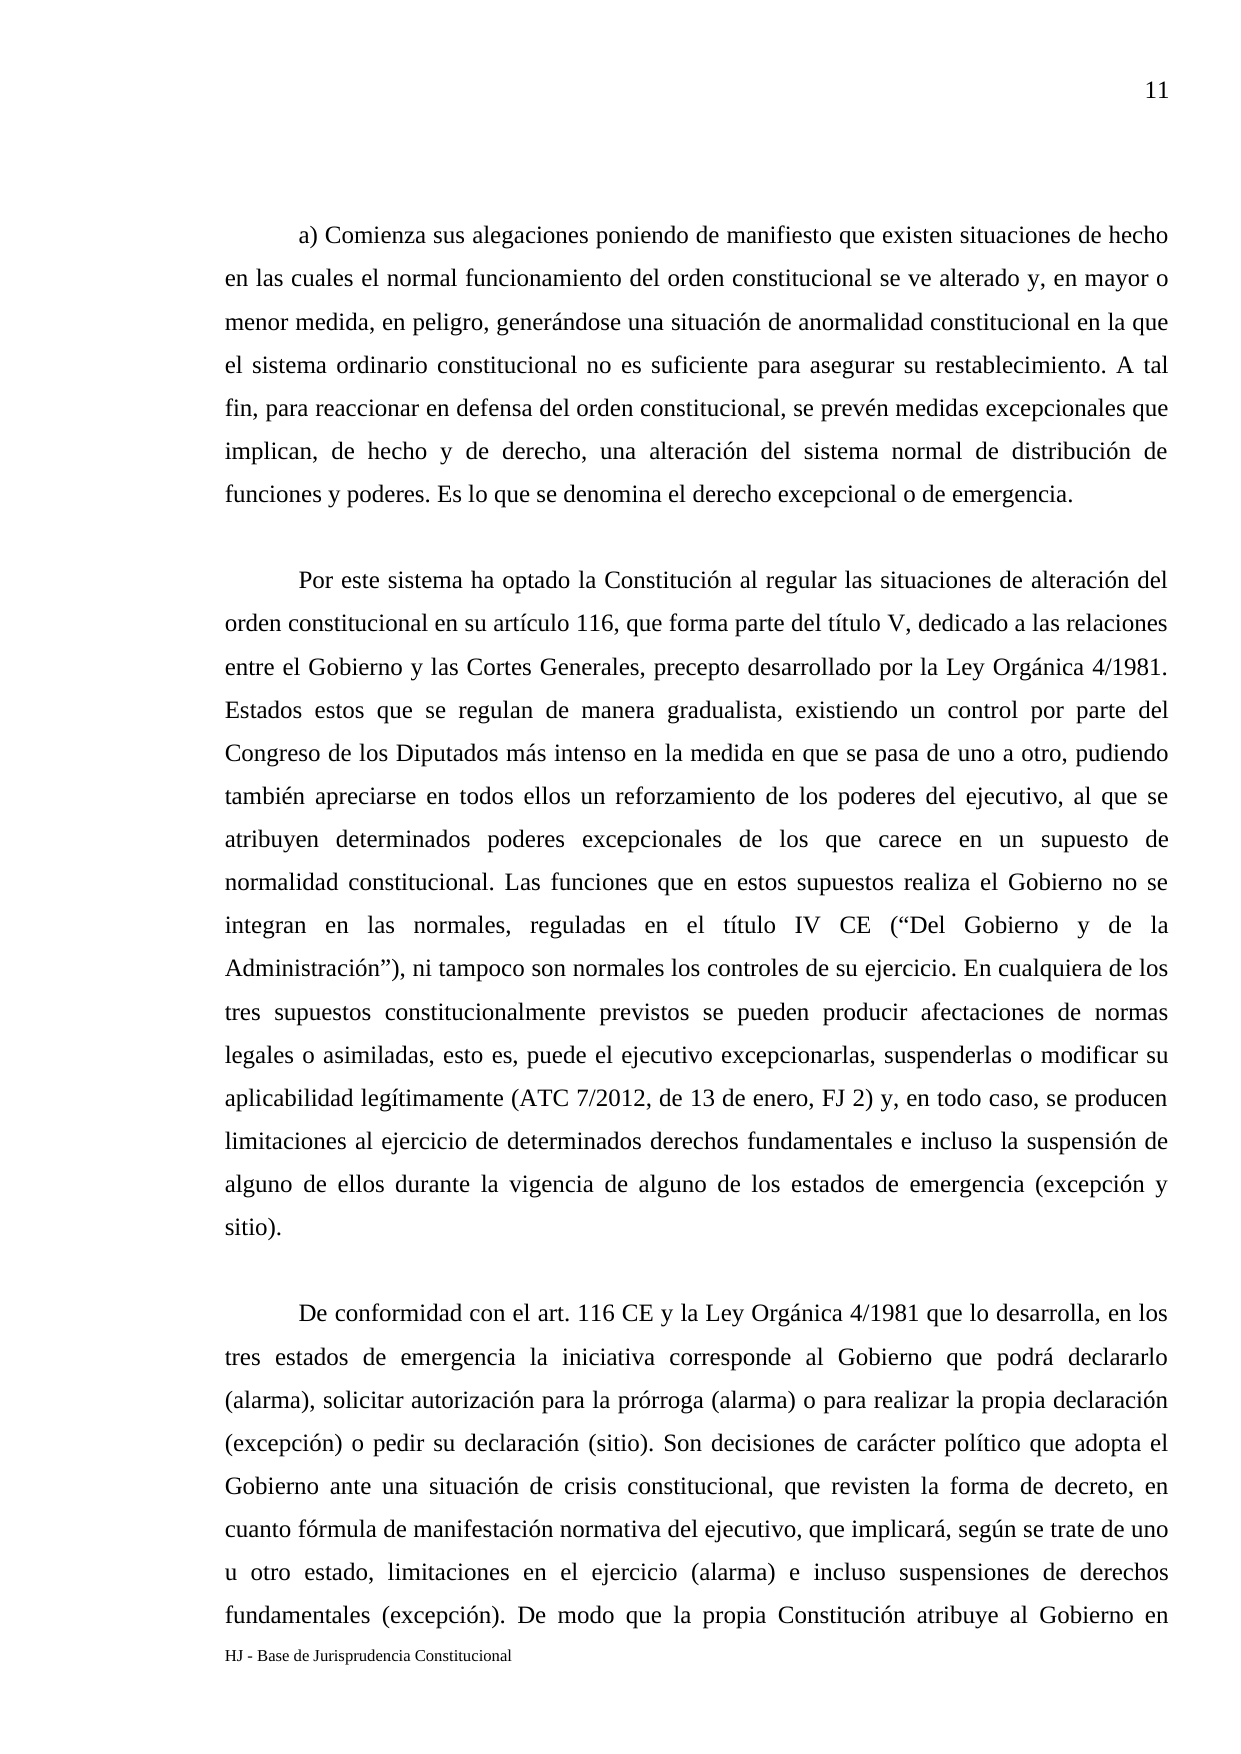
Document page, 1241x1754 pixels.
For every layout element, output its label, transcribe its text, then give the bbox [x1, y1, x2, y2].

text Por este sistema ha optado la Constitución al regular las situaciones de alteración del orden constitucional en su artículo 116, que forma parte del título V, dedicado a las relaciones entre el Gobierno y las Cortes Generales, precepto desarrollado por la Ley Orgánica 4/1981. Estados estos que se regulan de manera gradualista, existiendo un control por parte del Congreso de los Diputados más intenso en la medida en que se pasa de uno a otro, pudiendo también apreciarse en todos ellos un reforzamiento de los poderes del ejecutivo, al que se atribuyen determinados poderes excepcionales de los que carece en un supuesto de normalidad constitucional. Las funciones que en estos supuestos realiza el Gobierno no se integran en las normales, reguladas en el título IV CE (“Del Gobierno y de la Administración”), ni tampoco son normales los controles de su ejercicio. En cualquiera de los tres supuestos constitucionalmente previstos se pueden producir afectaciones de normas legales o asimiladas, esto es, puede el ejecutivo excepcionarlas, suspenderlas o modificar su aplicabilidad legítimamente (ATC 7/2012, de 13 de enero, FJ 2) y, en todo caso, se producen limitaciones al ejercicio de determinados derechos fundamentales e incluso la suspensión de alguno de ellos durante la vigencia de alguno de los estados de emergencia (excepción y sitio). [224, 565, 1169, 1241]
text a) Comienza sus alegaciones poniendo de manifiesto que existen situaciones de hecho en las cuales el normal funcionamiento del orden constitucional se ve alterado y, en mayor o menor medida, en peligro, generándose una situación de anormalidad constitucional en la que el sistema ordinario constitucional no es suficiente para asegurar su restablecimiento. A tal fin, para reaccionar en defensa del orden constitucional, se prevén medidas excepcionales que implican, de hecho y de derecho, una alteración del sistema normal de distribución de funciones y poderes. Es lo que se denomina el derecho excepcional o de emergencia. [224, 220, 1169, 508]
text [224, 1298, 1169, 1629]
